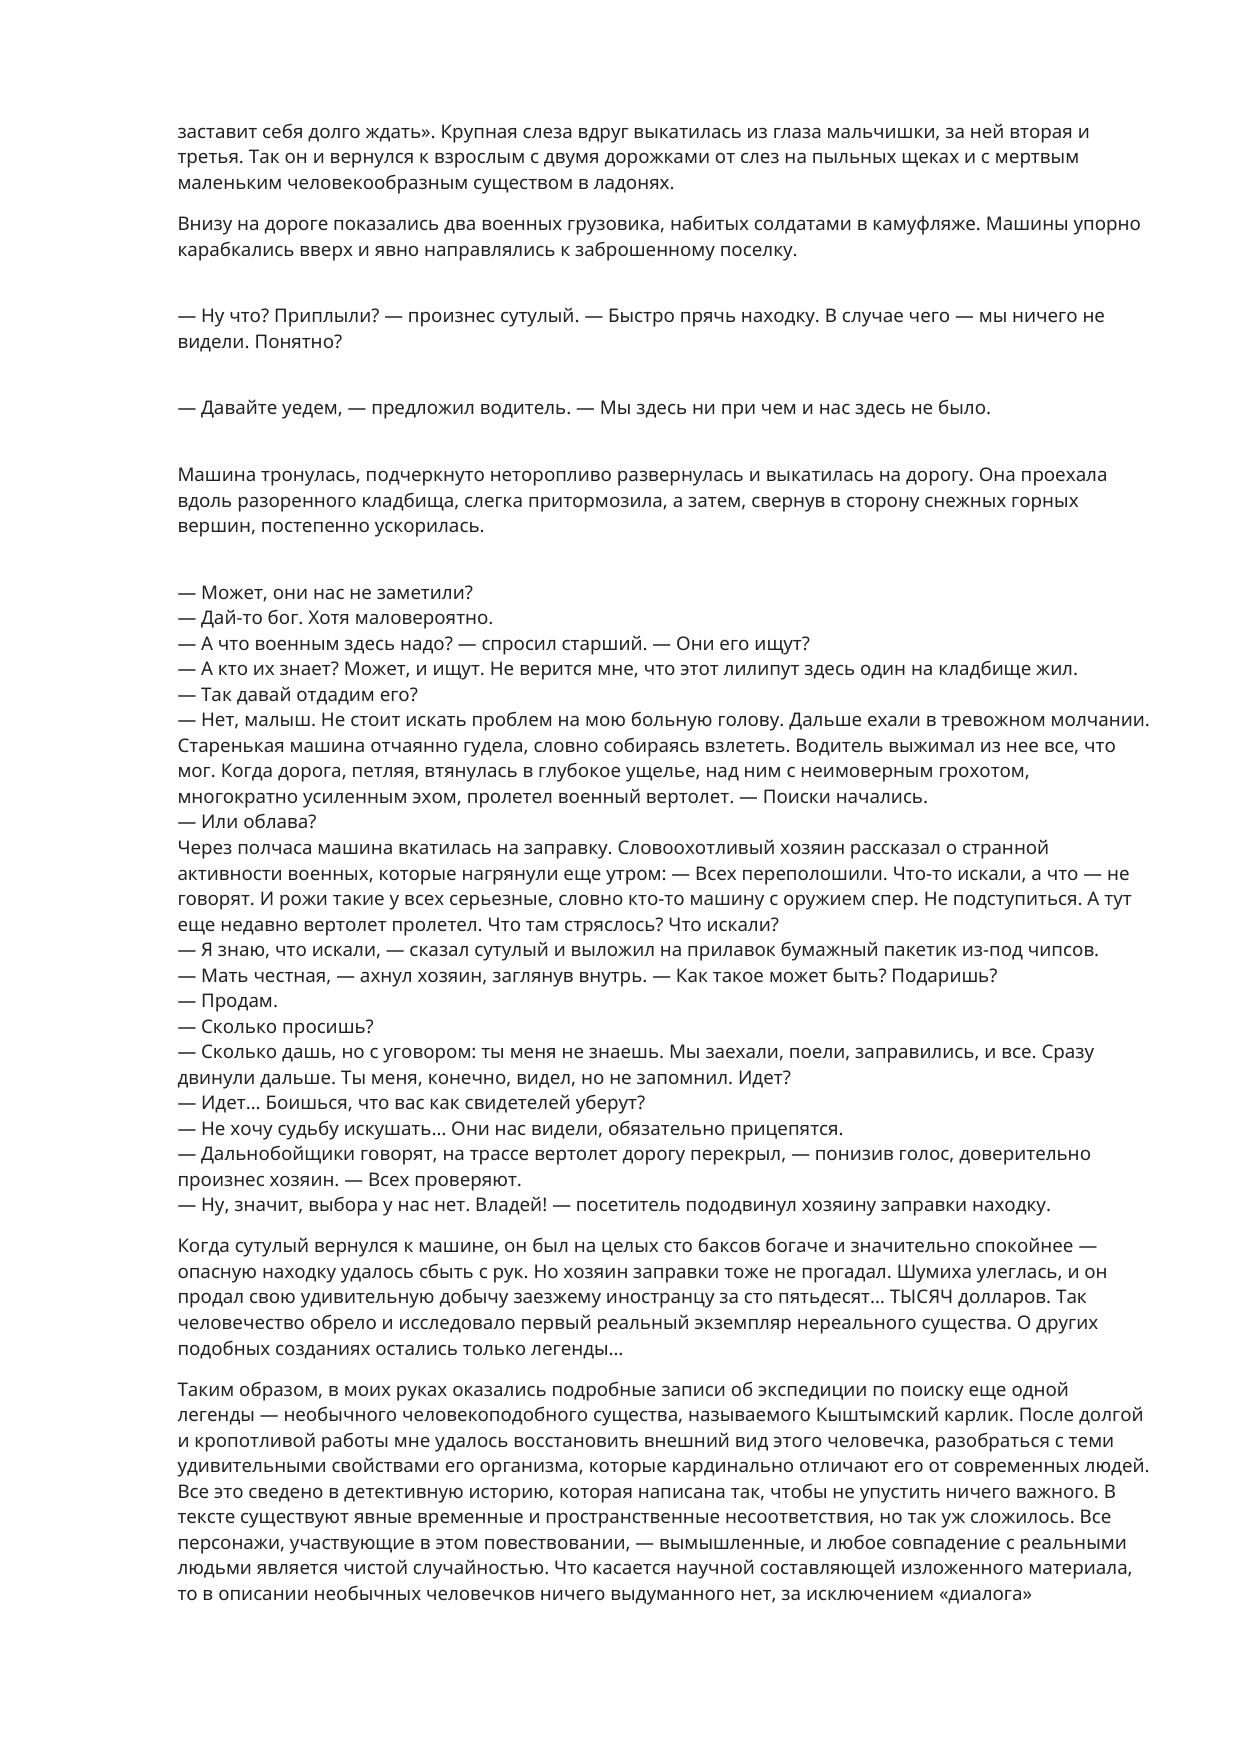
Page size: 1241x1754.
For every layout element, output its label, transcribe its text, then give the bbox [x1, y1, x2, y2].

text — Ну что? Приплыли? — произнес сутулый. — Быстро прячь находку. В случае чего — мы ничего не видели. Понятно? [177, 277, 1152, 353]
text Машина тронулась, подчеркнуто неторопливо развернулась и выкатилась на дорогу. Она проехала вдоль разоренного кладбища, слегка притормозила, а затем, свернув в сторону снежных горных вершин, постепенно ускорилась. [177, 436, 1152, 538]
text Внизу на дороге показались два военных грузовика, набитых солдатами в камуфляже. Машины упорно карабкались вверх и явно направлялись к заброшенному поселку. [177, 210, 1152, 261]
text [177, 118, 1152, 195]
text Когда сутулый вернулся к машине, он был на целых сто баксов богаче и значительно спокойнее — опасную находку удалось сбыть с рук. Но хозяин заправки тоже не прогадал. Шумиха улеглась, и он продал свою удивительную добычу заезжему иностранцу за сто пятьдесят… ТЫСЯЧ долларов. Так человечество обрело и исследовало первый реальный экземпляр нереального существа. О других подобных созданиях остались только легенды… [177, 1233, 1152, 1360]
text — Давайте уедем, — предложил водитель. — Мы здесь ни при чем и нас здесь не было. [177, 369, 1152, 420]
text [177, 1376, 1152, 1606]
text — Может, они нас не заметили? — Дай-то бог. Хотя маловероятно. — А что военным здесь надо? — спросил старший. — Они его ищут? — А кто их знает? Может, и ищут. Не верится мне, что этот лилипут здесь один на кладбище жил. — Так давай отдадим его? — Нет, малыш. Не стоит искать проблем на мою больную голову. Дальше ехали в тревожном молчании. Старенькая машина отчаянно гудела, словно собираясь взлететь. Водитель выжимал из нее все, что мог. Когда дорога, петляя, втянулась в глубокое ущелье, над ним с неимоверным грохотом, многократно усиленным эхом, пролетел военный вертолет. — Поиски начались. — Или облава? Через полчаса машина вкатилась на заправку. Словоохотливый хозяин рассказал о странной активности военных, которые нагрянули еще утром: — Всех переполошили. Что-то искали, а что — не говорят. И рожи такие у всех серьезные, словно кто-то машину с оружием спер. Не подступиться. А тут еще недавно вертолет пролетел. Что там стряслось? Что искали? — Я знаю, что искали, — сказал сутулый и выложил на прилавок бумажный пакетик из-под чипсов. — Мать честная, — ахнул хозяин, заглянув внутрь. — Как такое может быть? Подаришь? — Продам. — Сколько просишь? — Сколько дашь, но с уговором: ты меня не знаешь. Мы заехали, поели, заправились, и все. Сразу двинули дальше. Ты меня, конечно, видел, но не запомнил. Идет? — Идет… Боишься, что вас как свидетелей уберут? — Не хочу судьбу искушать… Они нас видели, обязательно прицепятся. — Дальнобойщики говорят, на трассе вертолет дорогу перекрыл, — понизив голос, доверительно произнес хозяин. — Всех проверяют. — Ну, значит, выбора у нас нет. Владей! — посетитель пододвинул хозяину заправки находку. [177, 553, 1152, 1217]
